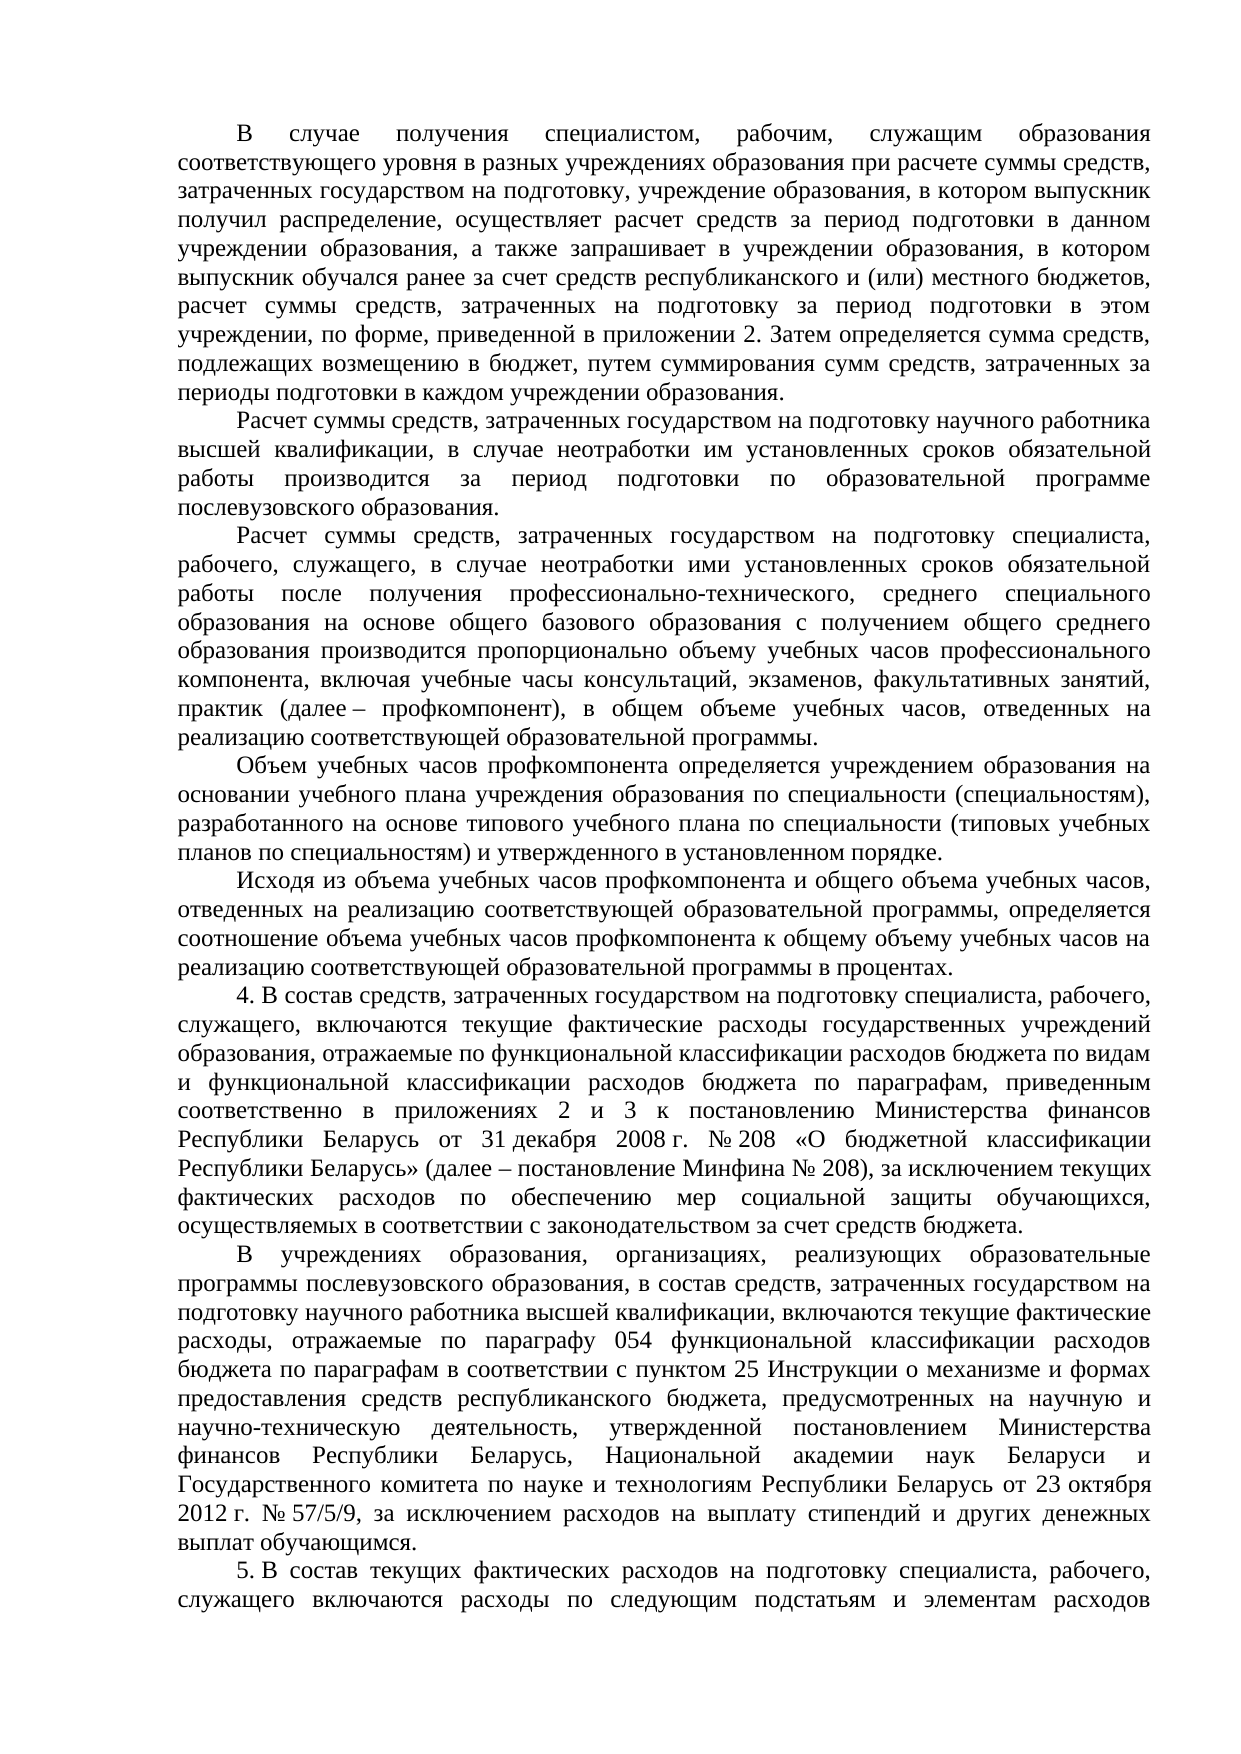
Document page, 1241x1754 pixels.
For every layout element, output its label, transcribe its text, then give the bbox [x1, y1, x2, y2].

text В случае получения специалистом, рабочим, служащим образования соответствующего уровня в разных учреждениях образования при расчете суммы средств, затраченных государством на подготовку, учреждение образования, в котором выпускник получил распределение, осуществляет расчет средств за период подготовки в данном учреждении образования, а также запрашивает в учреждении образования, в котором выпускник обучался ранее за счет средств республиканского и (или) местного бюджетов, расчет суммы средств, затраченных на подготовку за период подготовки в этом учреждении, по форме, приведенной в приложении 2. Затем определяется сумма средств, подлежащих возмещению в бюджет, путем суммирования сумм средств, затраченных за периоды подготовки в каждом учреждении образования. [177, 118, 1152, 406]
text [177, 1556, 1152, 1613]
text Расчет суммы средств, затраченных государством на подготовку научного работника высшей квалификации, в случае неотработки им установленных сроков обязательной работы производится за период подготовки по образовательной программе послевузовского образования. [177, 406, 1152, 521]
text Объем учебных часов профкомпонента определяется учреждением образования на основании учебного плана учреждения образования по специальности (специальностям), разработанного на основе типового учебного плана по специальности (типовых учебных планов по специальностям) и утвержденного в установленном порядке. [177, 751, 1152, 866]
text 4. В состав средств, затраченных государством на подготовку специалиста, рабочего, служащего, включаются текущие фактические расходы государственных учреждений образования, отражаемые по функциональной классификации расходов бюджета по видам и функциональной классификации расходов бюджета по параграфам, приведенным соответственно в приложениях 2 и 3 к постановлению Министерства финансов Республики Беларусь от 31 декабря 2008 г. № 208 «О бюджетной классификации Республики Беларусь» (далее – постановление Минфина № 208), за исключением текущих фактических расходов по обеспечению мер социальной защиты обучающихся, осуществляемых в соответствии с законодательством за счет средств бюджета. [177, 981, 1152, 1239]
text В учреждениях образования, организациях, реализующих образовательные программы послевузовского образования, в состав средств, затраченных государством на подготовку научного работника высшей квалификации, включаются текущие фактические расходы, отражаемые по параграфу 054 функциональной классификации расходов бюджета по параграфам в соответствии с пунктом 25 Инструкции о механизме и формах предоставления средств республиканского бюджета, предусмотренных на научную и научно-техническую деятельность, утвержденной постановлением Министерства финансов Республики Беларусь, Национальной академии наук Беларуси и Государственного комитета по науке и технологиям Республики Беларусь от 23 октября 2012 г. № 57/5/9, за исключением расходов на выплату стипендий и других денежных выплат обучающимся. [177, 1239, 1152, 1556]
text Расчет суммы средств, затраченных государством на подготовку специалиста, рабочего, служащего, в случае неотработки ими установленных сроков обязательной работы после получения профессионально-технического, среднего специального образования на основе общего базового образования с получением общего среднего образования производится пропорционально объему учебных часов профессионального компонента, включая учебные часы консультаций, экзаменов, факультативных занятий, практик (далее – профкомпонент), в общем объеме учебных часов, отведенных на реализацию соответствующей образовательной программы. [177, 521, 1152, 751]
text Исходя из объема учебных часов профкомпонента и общего объема учебных часов, отведенных на реализацию соответствующей образовательной программы, определяется соотношение объема учебных часов профкомпонента к общему объему учебных часов на реализацию соответствующей образовательной программы в процентах. [177, 866, 1152, 981]
